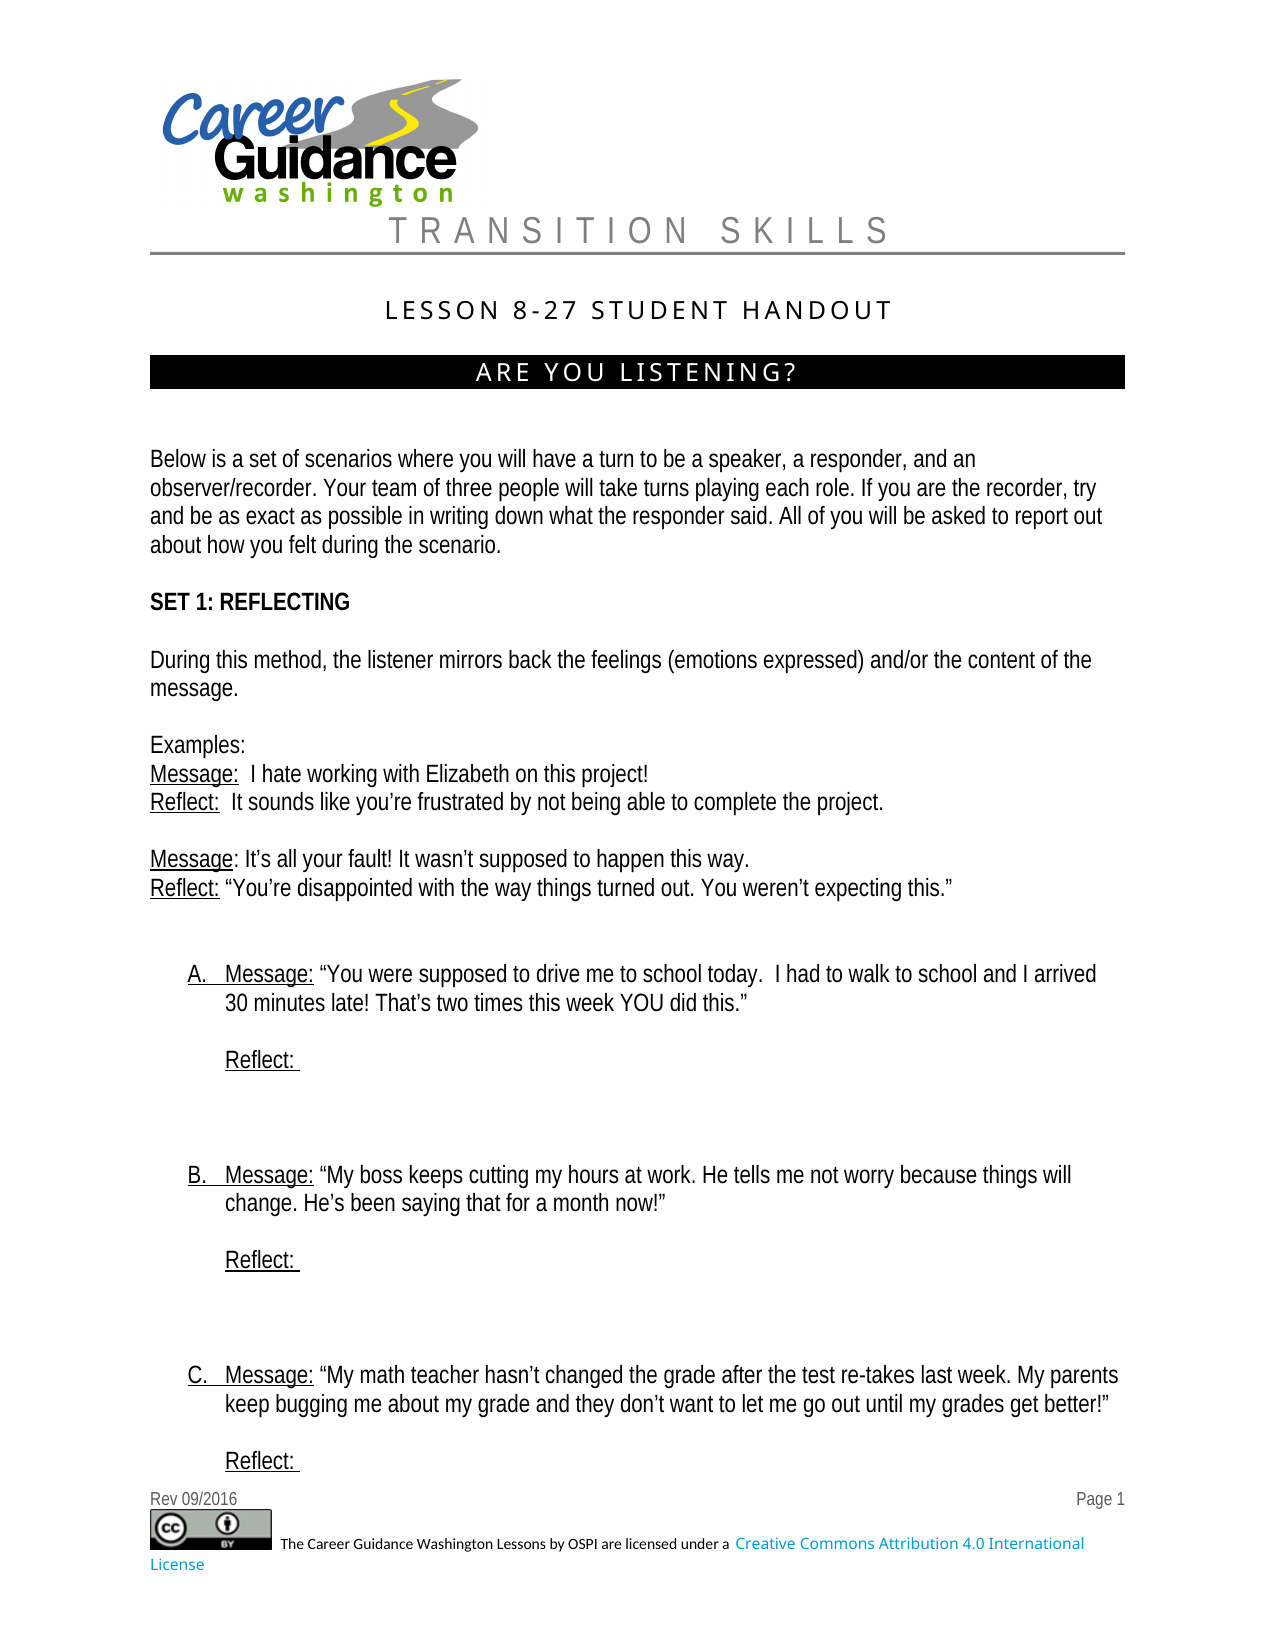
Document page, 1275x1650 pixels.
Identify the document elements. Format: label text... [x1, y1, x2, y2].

text Reflect: “You’re disappointed with the way things turned out. You weren’t expecting this.” [150, 873, 1125, 902]
text Message: I hate working with Elizabeth on this project! [150, 758, 1125, 787]
picture [858, 1540, 863, 1549]
list Message: “My math teacher hasn’t changed the grade after the test re-takes last week. My parents keep bugging me about my grade and they don’t want to let me go out until my grades get better!” [187, 1360, 1125, 1417]
text Message: It’s all your fault! It wasn’t supposed to happen this way. [150, 844, 1125, 873]
text Reflect: It sounds like you’re frustrated by not being able to complete the project. [150, 787, 1125, 816]
text During this method, the listener mirrors back the feelings (emotions expressed) and/or the content of the message. [150, 644, 1125, 702]
list Message: “My boss keeps cutting my hours at work. He tells me not worry because things will change. He’s been saying that for a month now!” [187, 1159, 1125, 1217]
picture [150, 1509, 272, 1550]
picture [888, 1539, 893, 1549]
text SET 1: REFLECTING [150, 587, 1125, 616]
picture [150, 75, 494, 209]
picture [929, 1539, 934, 1549]
text TRANSITION SKILLS [150, 209, 1125, 251]
text Reflect: [150, 1045, 1125, 1074]
text Below is a set of scenarios where you will have a turn to be a speaker, a responder, and an observer/recorder. Your team of three people will take turns playing each role. If you are the recorder, try and be as exact as possible in writing down what the responder said. All of you will be asked to report out about how you felt during the scenario. [150, 444, 1125, 559]
list Message: “You were supposed to drive me to school today. I had to walk to school and I arrived 30 minutes late! That’s two times this week YOU did this.” [187, 959, 1125, 1016]
text Reflect: [150, 1446, 1125, 1475]
text ARE YOU LISTENING? [150, 355, 1125, 389]
text LESSON 8-27 STUDENT HANDOUT [150, 292, 1125, 326]
text Examples: [150, 730, 1125, 758]
text Reflect: [150, 1246, 1125, 1274]
